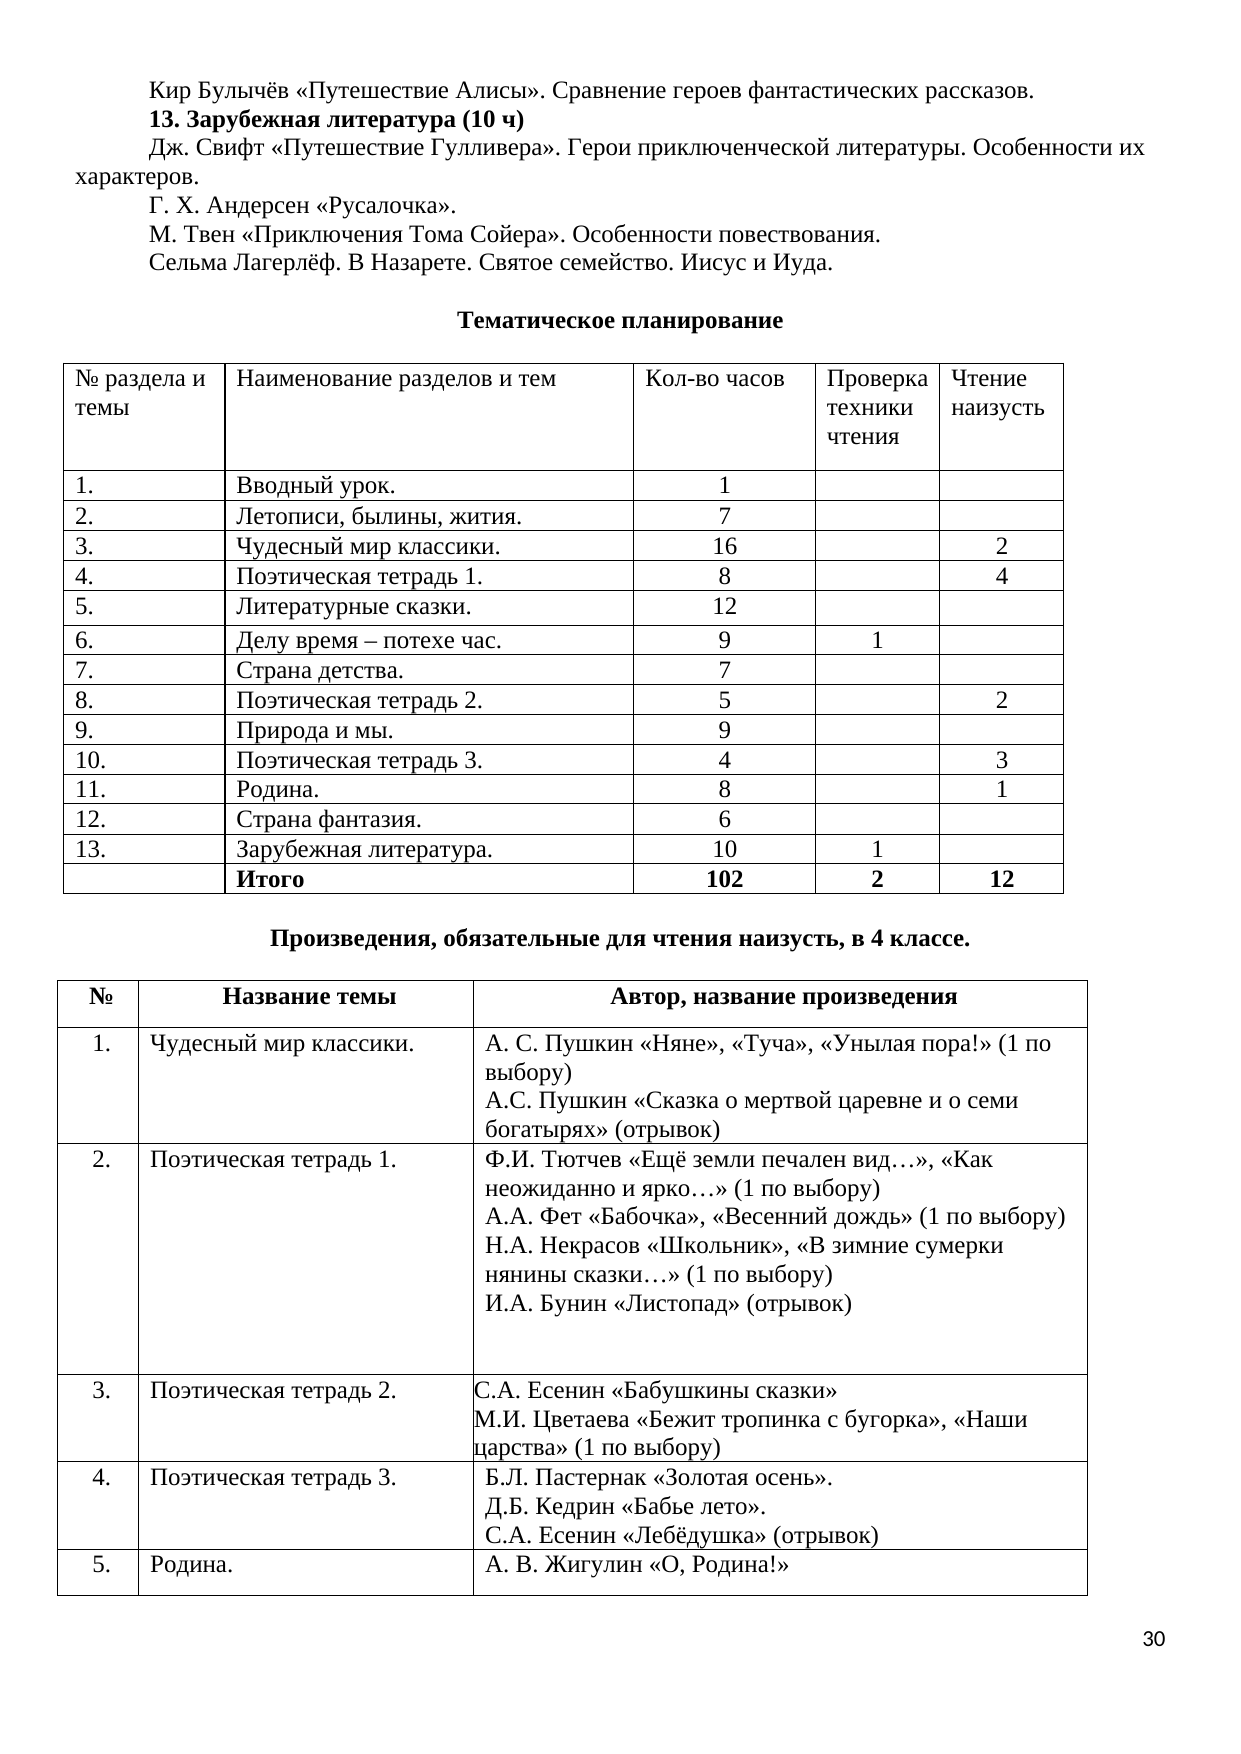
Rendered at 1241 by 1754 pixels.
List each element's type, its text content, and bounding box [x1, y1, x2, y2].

table_cell [940, 471, 1063, 500]
table_cell 3. [64, 531, 224, 560]
table_cell 1 [816, 835, 939, 863]
table_cell 5 [634, 685, 815, 714]
table_cell 9. [64, 715, 224, 744]
table_cell 2 [940, 685, 1063, 714]
table_header Название темы [139, 981, 473, 1027]
table_cell 1. [64, 471, 224, 500]
table_cell 3. [58, 1375, 138, 1461]
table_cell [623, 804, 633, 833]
table_cell [940, 835, 1063, 863]
table_cell 9 [634, 626, 815, 654]
table_cell [940, 655, 1063, 684]
table_cell 9 [634, 715, 815, 744]
table_cell 10. [64, 745, 224, 773]
table_cell [816, 471, 939, 500]
table_cell 3 [940, 745, 1063, 773]
table_cell 12. [64, 804, 224, 833]
table_header Наименование разделов и тем [226, 364, 633, 469]
table_cell 16 [634, 531, 815, 560]
table_cell Чудесный мир классики. [139, 1028, 473, 1143]
table_cell 2. [58, 1144, 138, 1374]
table_header Чтение наизусть [940, 364, 1063, 469]
table_cell 1 [816, 626, 939, 654]
table_cell 5. [64, 591, 224, 624]
table_cell Литературные сказки. [226, 591, 633, 624]
table_cell Родина. [139, 1550, 473, 1595]
table_cell 11. [64, 775, 224, 803]
table_cell 12 [940, 864, 1063, 893]
table_header Проверка техники чтения [816, 364, 939, 469]
table_cell 10 [634, 835, 815, 863]
table_cell 7 [634, 655, 815, 684]
table_cell 13. [64, 835, 224, 863]
table_cell 7. [64, 655, 224, 684]
text 13. Зарубежная литература (10 ч) [75, 104, 1165, 132]
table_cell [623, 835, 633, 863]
table_header Автор, название произведения [474, 981, 1087, 1027]
table_cell [940, 501, 1063, 530]
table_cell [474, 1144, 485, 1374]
table_cell [940, 715, 1063, 744]
table_cell 4 [940, 561, 1063, 590]
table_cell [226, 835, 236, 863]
table_cell 6 [634, 804, 815, 833]
table_cell Поэтическая тетрадь 1. [139, 1144, 473, 1374]
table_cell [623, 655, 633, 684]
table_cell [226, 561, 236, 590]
table_cell 2 [816, 864, 939, 893]
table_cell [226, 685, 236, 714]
table_cell Поэтическая тетрадь 2. [139, 1375, 473, 1461]
table_cell [816, 531, 939, 560]
table_cell С.А. Есенин «Бабушкины сказки» М.И. Цветаева «Бежит тропинка с бугорка», «Наши царства» (1 по выбору) [474, 1375, 1087, 1461]
text М. Твен «Приключения Тома Сойера». Особенности повествования. [75, 219, 1165, 247]
table_cell 4 [634, 745, 815, 773]
table_cell [940, 626, 1063, 654]
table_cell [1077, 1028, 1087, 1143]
table_cell А. В. Жигулин «О, Родина!» [474, 1550, 1087, 1595]
table_cell 5. [58, 1550, 138, 1595]
table_cell [816, 561, 939, 590]
table_cell 8 [634, 775, 815, 803]
table_cell [816, 715, 939, 744]
table_cell 6. [64, 626, 224, 654]
table_cell 2 [940, 531, 1063, 560]
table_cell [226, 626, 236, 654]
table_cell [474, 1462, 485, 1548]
table_cell 1. [58, 1028, 138, 1143]
text Кир Булычёв «Путешествие Алисы». Сравнение героев фантастических рассказов. [75, 75, 1165, 104]
text Г. Х. Андерсен «Русалочка». [75, 190, 1165, 219]
table_cell [816, 775, 939, 803]
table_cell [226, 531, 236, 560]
table_cell Поэтическая тетрадь 3. [139, 1462, 473, 1548]
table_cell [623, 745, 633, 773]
text Сельма Лагерлёф. В Назарете. Святое семейство. Иисус и Иуда. [75, 247, 1165, 276]
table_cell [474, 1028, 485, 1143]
text Тематическое планирование [75, 305, 1165, 334]
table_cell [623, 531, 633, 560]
table_cell [816, 655, 939, 684]
table_cell 2. [64, 501, 224, 530]
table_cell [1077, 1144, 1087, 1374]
table_cell [816, 685, 939, 714]
table_cell 8 [634, 561, 815, 590]
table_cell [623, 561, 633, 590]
table_cell [816, 501, 939, 530]
table_cell [816, 745, 939, 773]
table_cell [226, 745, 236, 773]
table_cell 1 [634, 471, 815, 500]
table_cell 12 [634, 591, 815, 624]
table_cell 102 [634, 864, 815, 893]
text Дж. Свифт «Путешествие Гулливера». Герои приключенческой литературы. Особенности их характеров. [75, 132, 1165, 190]
table_header № раздела и темы [64, 364, 224, 469]
table_header Кол-во часов [634, 364, 815, 469]
table_header № [58, 981, 138, 1027]
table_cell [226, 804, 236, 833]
table_cell [940, 804, 1063, 833]
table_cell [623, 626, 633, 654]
table_cell [816, 804, 939, 833]
table_cell Итого [226, 864, 633, 893]
table_cell Летописи, былины, жития. [226, 501, 633, 530]
table_cell 4. [58, 1462, 138, 1548]
table_cell [816, 591, 939, 624]
table_cell 4. [64, 561, 224, 590]
table_cell 8. [64, 685, 224, 714]
table_cell 7 [634, 501, 815, 530]
table_cell [64, 864, 224, 893]
text Произведения, обязательные для чтения наизусть, в 4 классе. [75, 923, 1165, 952]
table_cell [940, 591, 1063, 624]
table_cell Вводный урок. [226, 471, 633, 500]
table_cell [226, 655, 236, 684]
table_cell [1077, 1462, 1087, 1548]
table_cell 1 [940, 775, 1063, 803]
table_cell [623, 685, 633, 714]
